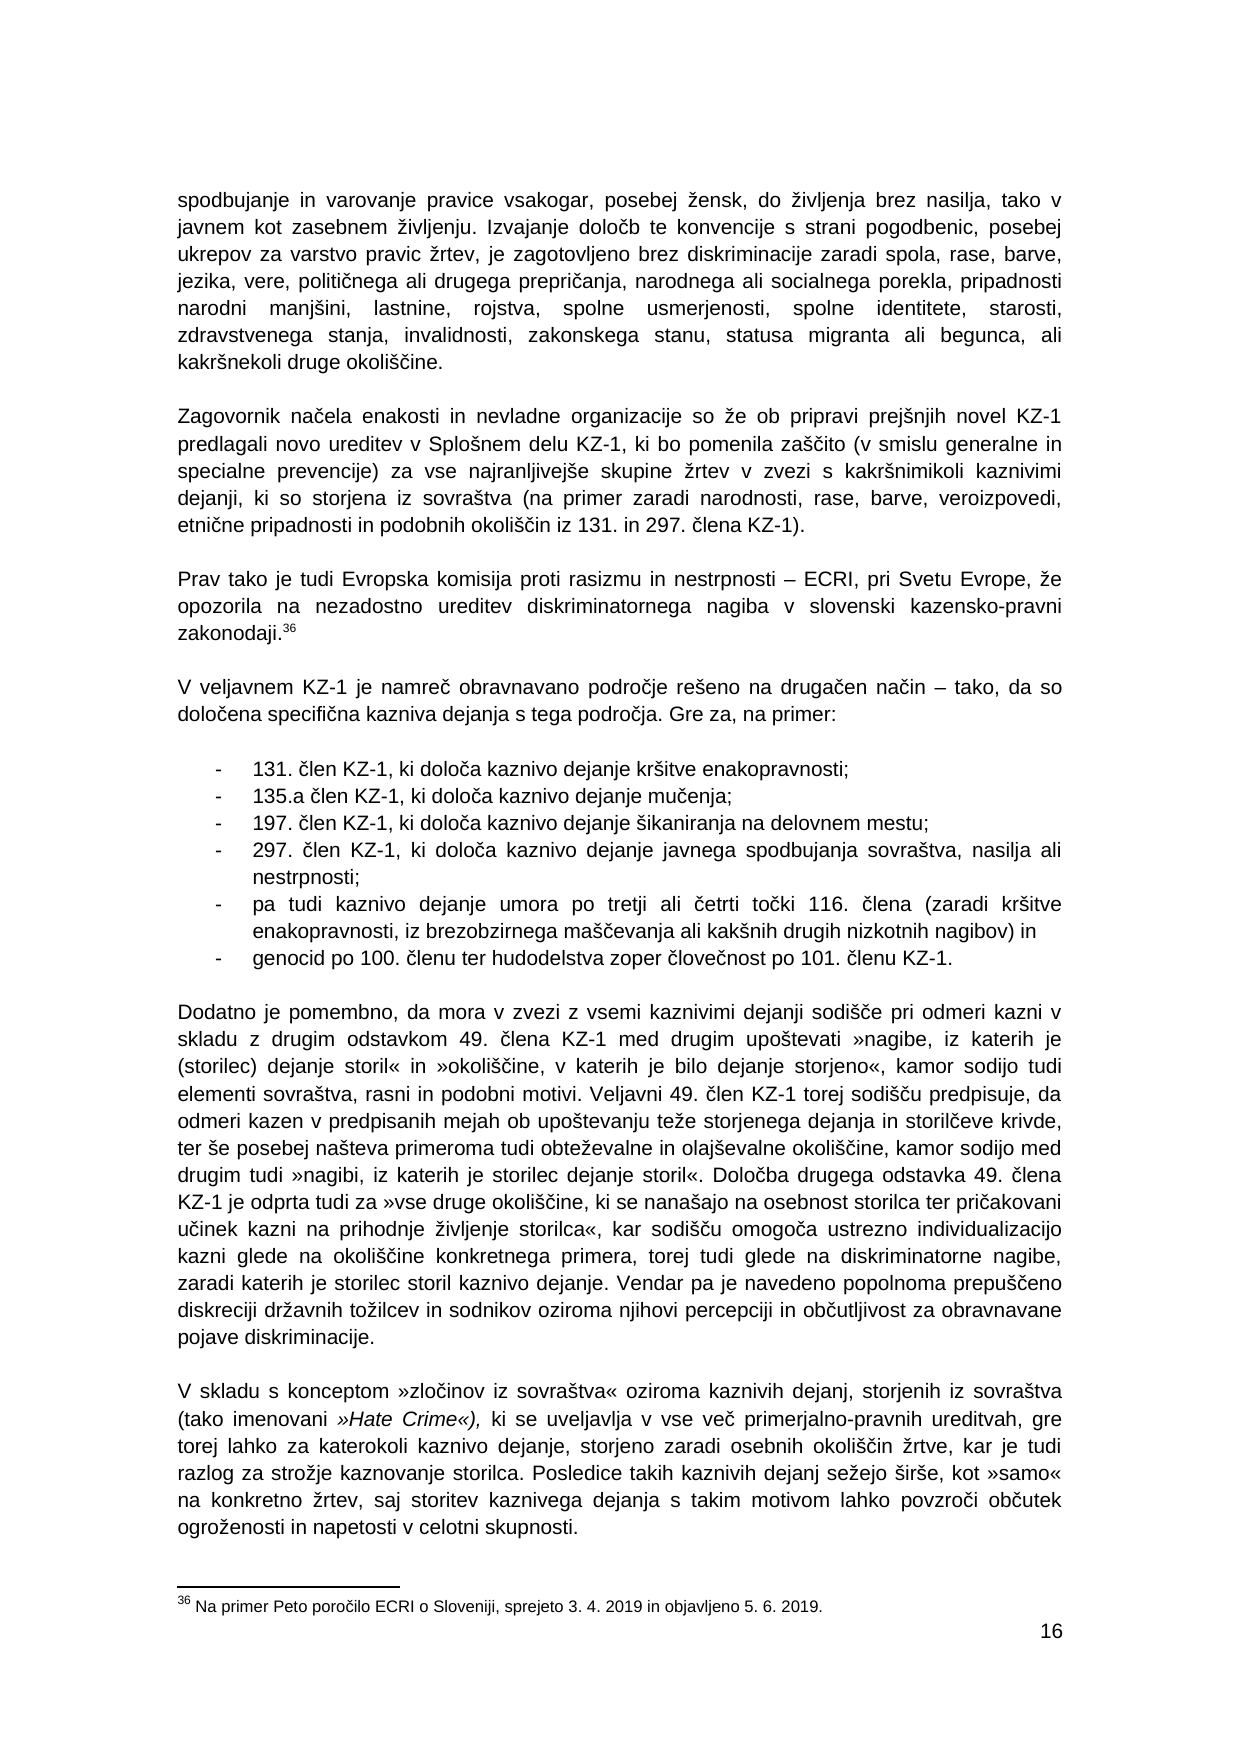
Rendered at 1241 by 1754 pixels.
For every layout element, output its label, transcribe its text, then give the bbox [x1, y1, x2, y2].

text Zagovornik načela enakosti in nevladne organizacije so že ob pripravi prejšnjih novel KZ-1 predlagali novo ureditev v Splošnem delu KZ-1, ki bo pomenila zaščito (v smislu generalne in specialne prevencije) za vse najranljivejše skupine žrtev v zvezi s kakršnimikoli kaznivimi dejanji, ki so storjena iz sovraštva (na primer zaradi narodnosti, rase, barve, veroizpovedi, etnične pripadnosti in podobnih okoliščin iz 131. in 297. člena KZ-1). [177, 401, 1063, 537]
text Prav tako je tudi Evropska komisija proti rasizmu in nestrpnosti – ECRI, pri Svetu Evrope, že opozorila na nezadostno ureditev diskriminatornega nagiba v slovenski kazensko-pravni zakonodaji. [177, 564, 1063, 645]
text Dodatno je pomembno, da mora v zvezi z vsemi kaznivimi dejanji sodišče pri odmeri kazni v skladu z drugim odstavkom 49. člena KZ-1 med drugim upoštevati »nagibe, iz katerih je (storilec) dejanje storil« in »okoliščine, v katerih je bilo dejanje storjeno«, kamor sodijo tudi elementi sovraštva, rasni in podobni motivi. Veljavni 49. člen KZ-1 torej sodišču predpisuje, da odmeri kazen v predpisanih mejah ob upoštevanju teže storjenega dejanja in storilčeve krivde, ter še posebej našteva primeroma tudi obteževalne in olajševalne okoliščine, kamor sodijo med drugim tudi »nagibi, iz katerih je storilec dejanje storil«. Določba drugega odstavka 49. člena KZ-1 je odprta tudi za »vse druge okoliščine, ki se nanašajo na osebnost storilca ter pričakovani učinek kazni na prihodnje življenje storilca«, kar sodišču omogoča ustrezno individualizacijo kazni glede na okoliščine konkretnega primera, torej tudi glede na diskriminatorne nagibe, zaradi katerih je storilec storil kaznivo dejanje. Vendar pa je navedeno popolnoma prepuščeno diskreciji državnih tožilcev in sodnikov oziroma njihovi percepciji in občutljivost za obravnavane pojave diskriminacije. [177, 997, 1063, 1349]
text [177, 184, 1063, 374]
list pa tudi kaznivo dejanje umora po tretji ali četrti točki 116. člena (zaradi kršitve enakopravnosti, iz brezobzirnega maščevanja ali kakšnih drugih nizkotnih nagibov) in [215, 889, 1063, 943]
list 131. člen KZ-1, ki določa kaznivo dejanje kršitve enakopravnosti; [215, 753, 1063, 780]
list 297. člen KZ-1, ki določa kaznivo dejanje javnega spodbujanja sovraštva, nasilja ali nestrpnosti; [215, 834, 1063, 889]
list 197. člen KZ-1, ki določa kaznivo dejanje šikaniranja na delovnem mestu; [215, 807, 1063, 834]
text V veljavnem KZ-1 je namreč obravnavano področje rešeno na drugačen način – tako, da so določena specifična kazniva dejanja s tega področja. Gre za, na primer: [177, 672, 1063, 726]
list genocid po 100. členu ter hudodelstva zoper človečnost po 101. členu KZ-1. [215, 943, 1063, 970]
text V skladu s konceptom »zločinov iz sovraštva« oziroma kaznivih dejanj, storjenih iz sovraštva (tako imenovani »Hate Crime«), ki se uveljavlja v vse več primerjalno-pravnih ureditvah, gre torej lahko za katerokoli kaznivo dejanje, storjeno zaradi osebnih okoliščin žrtve, kar je tudi razlog za strožje kaznovanje storilca. Posledice takih kaznivih dejanj sežejo širše, kot »samo« na konkretno žrtev, saj storitev kaznivega dejanja s takim motivom lahko povzroči občutek ogroženosti in napetosti v celotni skupnosti. [177, 1376, 1063, 1539]
list 135.a člen KZ-1, ki določa kaznivo dejanje mučenja; [215, 780, 1063, 807]
